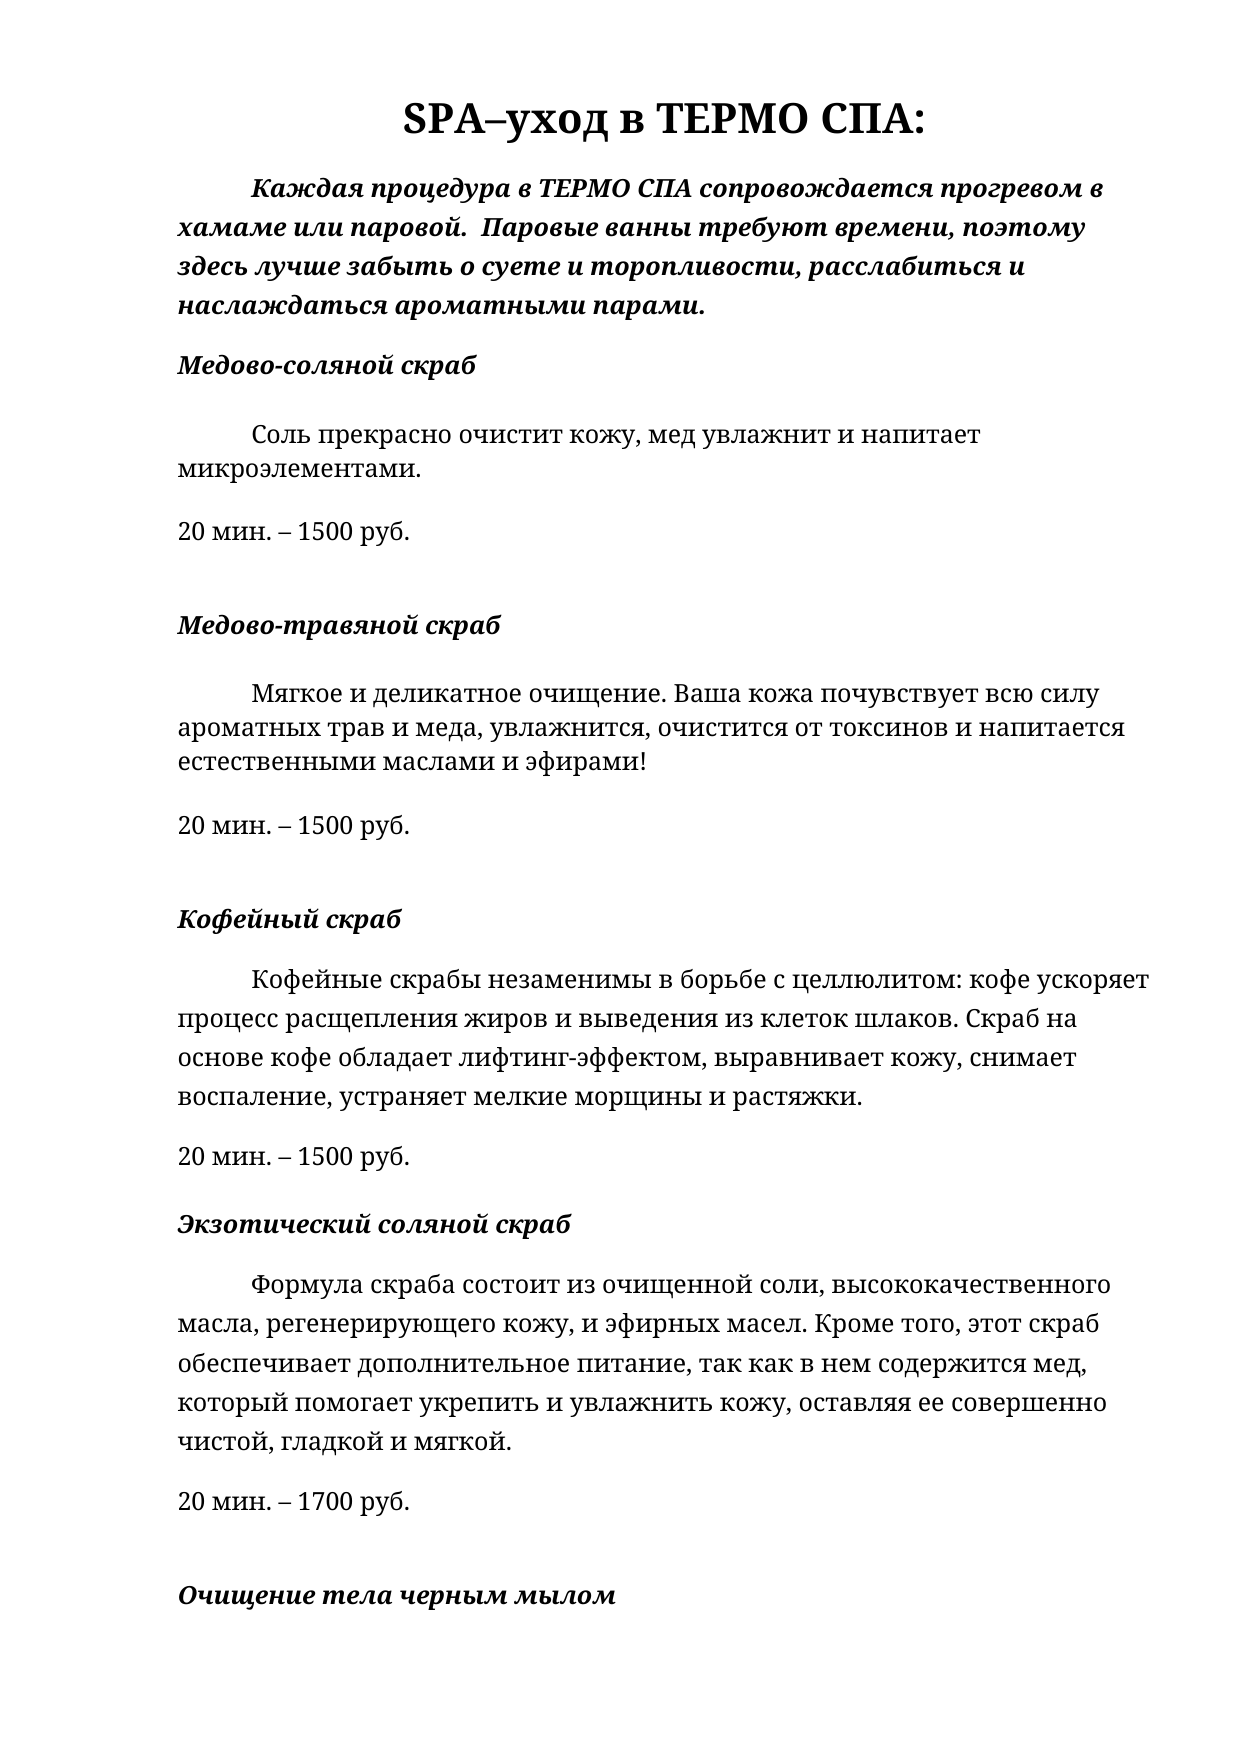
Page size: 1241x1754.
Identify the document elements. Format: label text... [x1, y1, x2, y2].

text Каждая процедура в ТЕРМО СПА сопровождается прогревом в хамаме или паровой. Паровые ванны требуют времени, поэтому здесь лучше забыть о суете и торопливости, расслабиться и наслаждаться ароматными парами. [177, 170, 1152, 322]
text Кофейные скрабы незаменимы в борьбе с целлюлитом: кофе ускоряет процесс расщепления жиров и выведения из клеток шлаков. Скраб на основе кофе обладает лифтинг-эффектом, выравнивает кожу, снимает воспаление, устраняет мелкие морщины и растяжки. [177, 961, 1152, 1113]
text Очищение тела черным мылом [177, 1578, 1152, 1612]
text Кофейный скраб [177, 901, 1152, 935]
text 20 мин. – 1700 руб. [177, 1484, 1152, 1518]
text Медово-соляной скраб [177, 348, 1152, 382]
text Мягкое и деликатное очищение. Ваша кожа почувствует всю силу ароматных трав и меда, увлажнится, очистится от токсинов и напитается естественными маслами и эфирами! [177, 676, 1152, 778]
text SPA–уход в ТЕРМО СПА: [177, 89, 1152, 145]
text Соль прекрасно очистит кожу, мед увлажнит и напитает микроэлементами. [177, 416, 1152, 484]
text Экзотический соляной скраб [177, 1207, 1152, 1241]
text 20 мин. – 1500 руб. [177, 513, 1152, 548]
text Медово-травяной скраб [177, 608, 1152, 642]
text 20 мин. – 1500 руб. [177, 807, 1152, 841]
text 20 мин. – 1500 руб. [177, 1139, 1152, 1173]
text Формула скраба состоит из очищенной соли, высококачественного масла, регенерирующего кожу, и эфирных масел. Кроме того, этот скраб обеспечивает дополнительное питание, так как в нем содержится мед, который помогает укрепить и увлажнить кожу, оставляя ее совершенно чистой, гладкой и мягкой. [177, 1267, 1152, 1458]
